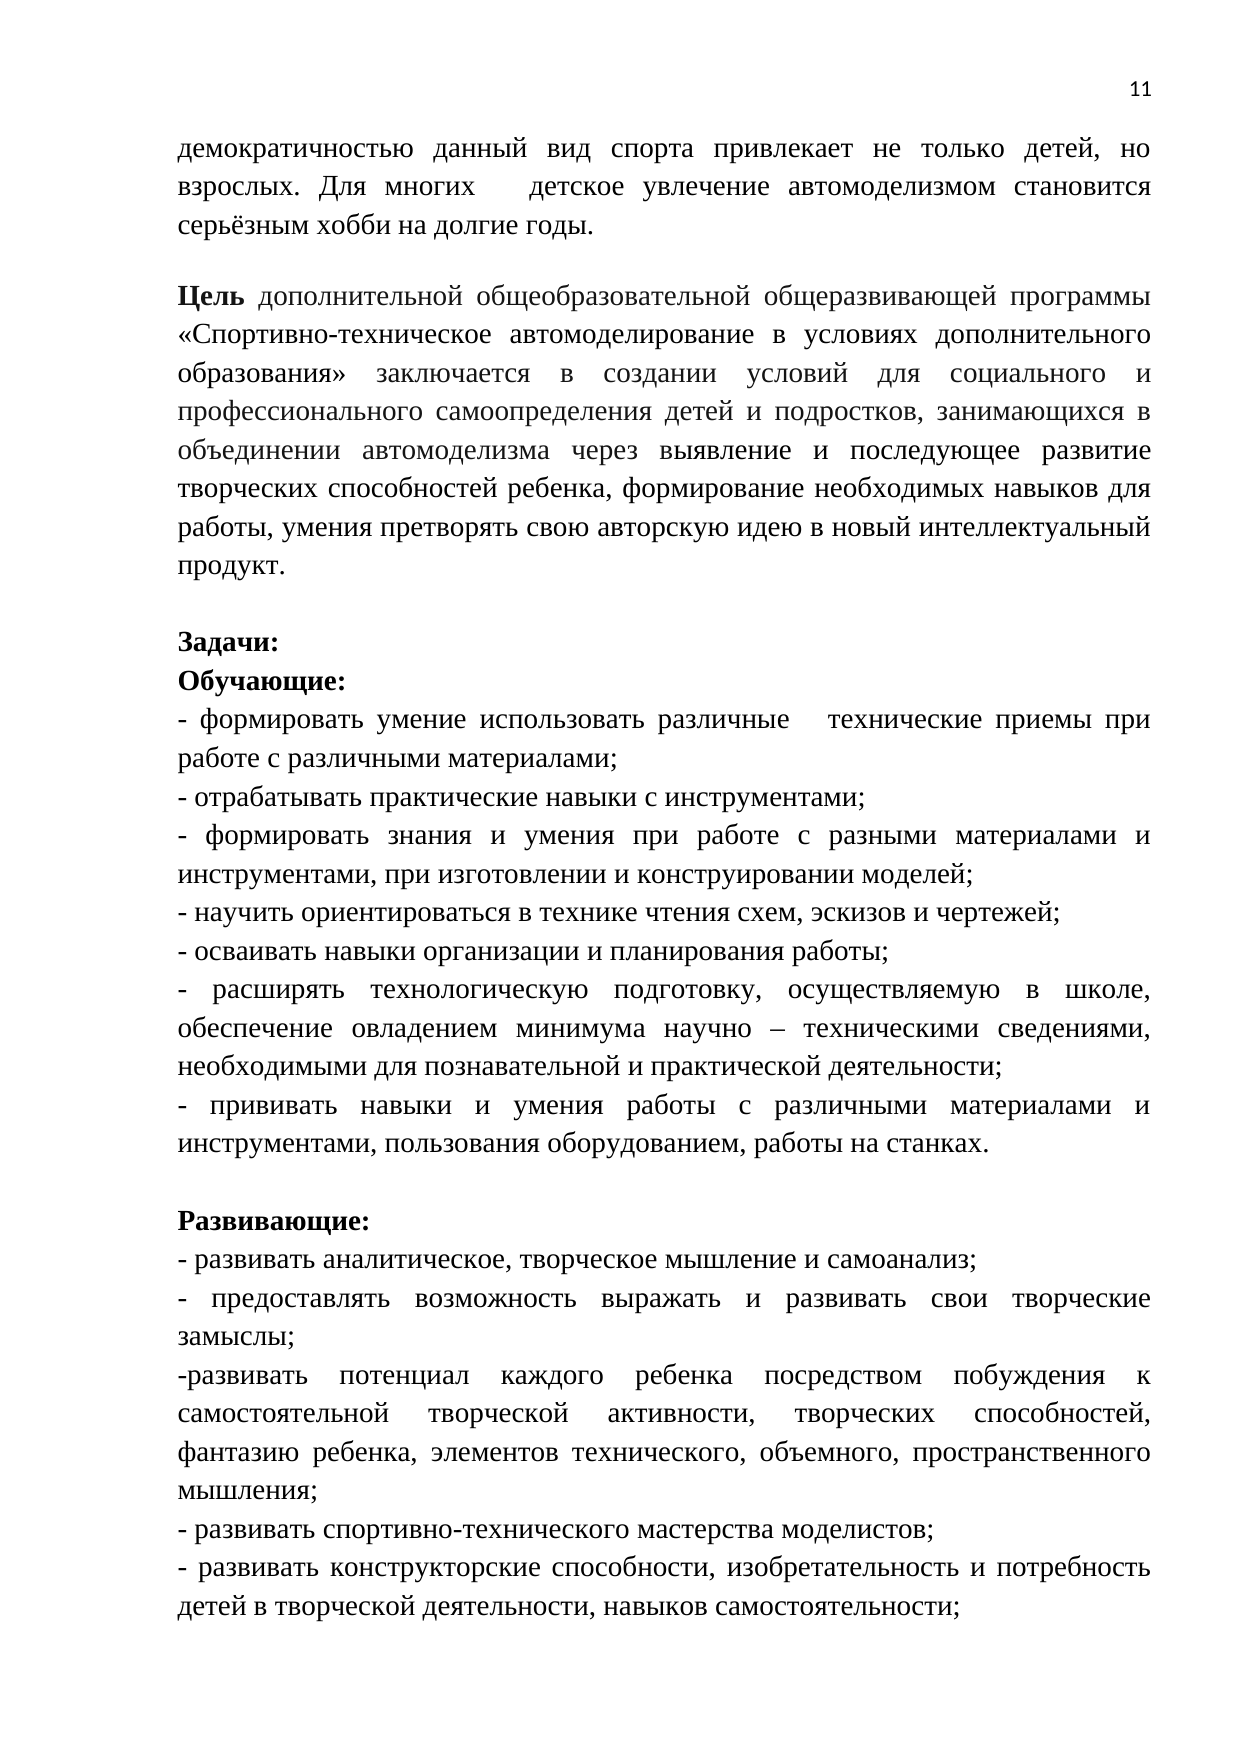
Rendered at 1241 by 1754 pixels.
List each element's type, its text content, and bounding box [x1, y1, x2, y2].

text Цель дополнительной общеобразовательной общеразвивающей программы «Спортивно-техническое автомоделирование в условиях дополнительного образования» заключается в создании условий для социального и профессионального самоопределения детей и подростков, занимающихся в объединении автомоделизма через выявление и последующее развитие творческих способностей ребенка, формирование необходимых навыков для работы, умения претворять свою авторскую идею в новый интеллектуальный продукт. [177, 278, 1152, 581]
text - развивать аналитическое, творческое мышление и самоанализ; [177, 1241, 1152, 1275]
text Задачи: [177, 624, 1152, 658]
text Развивающие: [177, 1203, 1152, 1236]
text - предоставлять возможность выражать и развивать свои творческие замыслы; [177, 1280, 1152, 1352]
text - прививать навыки и умения работы с различными материалами и инструментами, пользования оборудованием, работы на станках. [177, 1087, 1152, 1159]
text - научить ориентироваться в технике чтения схем, эскизов и чертежей; [177, 894, 1152, 928]
text - развивать спортивно-технического мастерства моделистов; [177, 1511, 1152, 1544]
text - формировать умение использовать различные технические приемы при работе с различными материалами; [177, 702, 1152, 774]
text - осваивать навыки организации и планирования работы; [177, 933, 1152, 966]
text - расширять технологическую подготовку, осуществляемую в школе, обеспечение овладением минимума научно – техническими сведениями, необходимыми для познавательной и практической деятельности; [177, 971, 1152, 1082]
text Обучающие: [177, 663, 1152, 697]
text - формировать знания и умения при работе с разными материалами и инструментами, при изготовлении и конструировании моделей; [177, 817, 1152, 889]
text - развивать конструкторские способности, изобретательность и потребность детей в творческой деятельности, навыков самостоятельности; [177, 1549, 1152, 1622]
text - отрабатывать практические навыки с инструментами; [177, 779, 1152, 812]
text -развивать потенциал каждого ребенка посредством побуждения к самостоятельной творческой активности, творческих способностей, фантазию ребенка, элементов технического, объемного, пространственного мышления; [177, 1357, 1152, 1506]
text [177, 130, 1152, 240]
